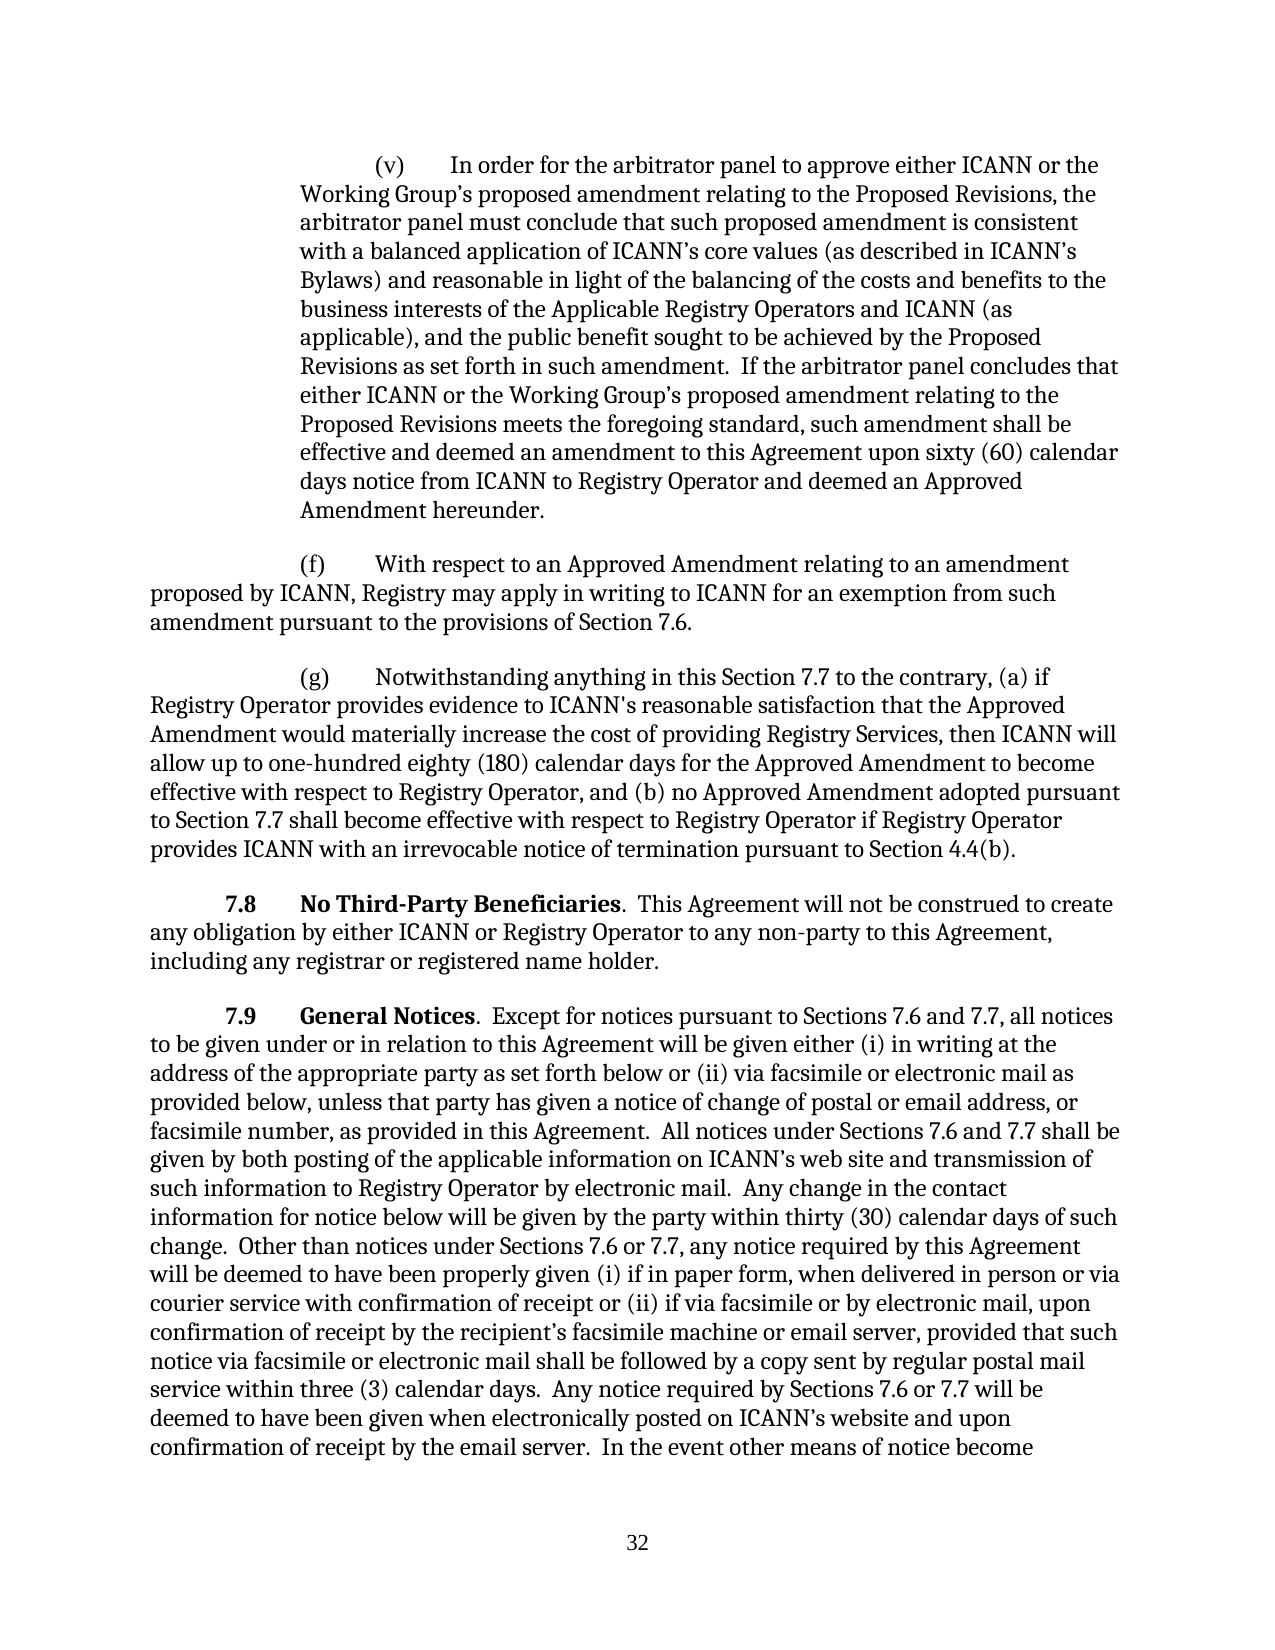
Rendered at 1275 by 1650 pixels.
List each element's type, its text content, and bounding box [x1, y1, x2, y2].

list With respect to an Approved Amendment relating to an amendment proposed by ICANN, Registry may apply in writing to ICANN for an exemption from such amendment pursuant to the provisions of Section 7.6. [150, 549, 1125, 637]
text In order for the arbitrator panel to approve either ICANN or the Working Group’s proposed amendment relating to the Proposed Revisions, the arbitrator panel must conclude that such proposed amendment is consistent with a balanced application of ICANN’s core values (as described in ICANN’s Bylaws) and reasonable in light of the balancing of the costs and benefits to the business interests of the Applicable Registry Operators and ICANN (as applicable), and the public benefit sought to be achieved by the Proposed Revisions as set forth in such amendment. If the arbitrator panel concludes that either ICANN or the Working Group’s proposed amendment relating to the Proposed Revisions meets the foregoing standard, such amendment shall be effective and deemed an amendment to this Agreement upon sixty (60) calendar days notice from ICANN to Registry Operator and deemed an Approved Amendment hereunder. [300, 150, 1125, 524]
list No Third-Party Beneficiaries. This Agreement will not be construed to create any obligation by either ICANN or Registry Operator to any non-party to this Agreement, including any registrar or registered name holder. [150, 889, 1125, 976]
list Notwithstanding anything in this Section 7.7 to the contrary, (a) if Registry Operator provides evidence to ICANN's reasonable satisfaction that the Approved Amendment would materially increase the cost of providing Registry Services, then ICANN will allow up to one-hundred eighty (180) calendar days for the Approved Amendment to become effective with respect to Registry Operator, and (b) no Approved Amendment adopted pursuant to Section 7.7 shall become effective with respect to Registry Operator if Registry Operator provides ICANN with an irrevocable notice of termination pursuant to Section 4.4(b). [150, 662, 1125, 864]
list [150, 1001, 1125, 1462]
